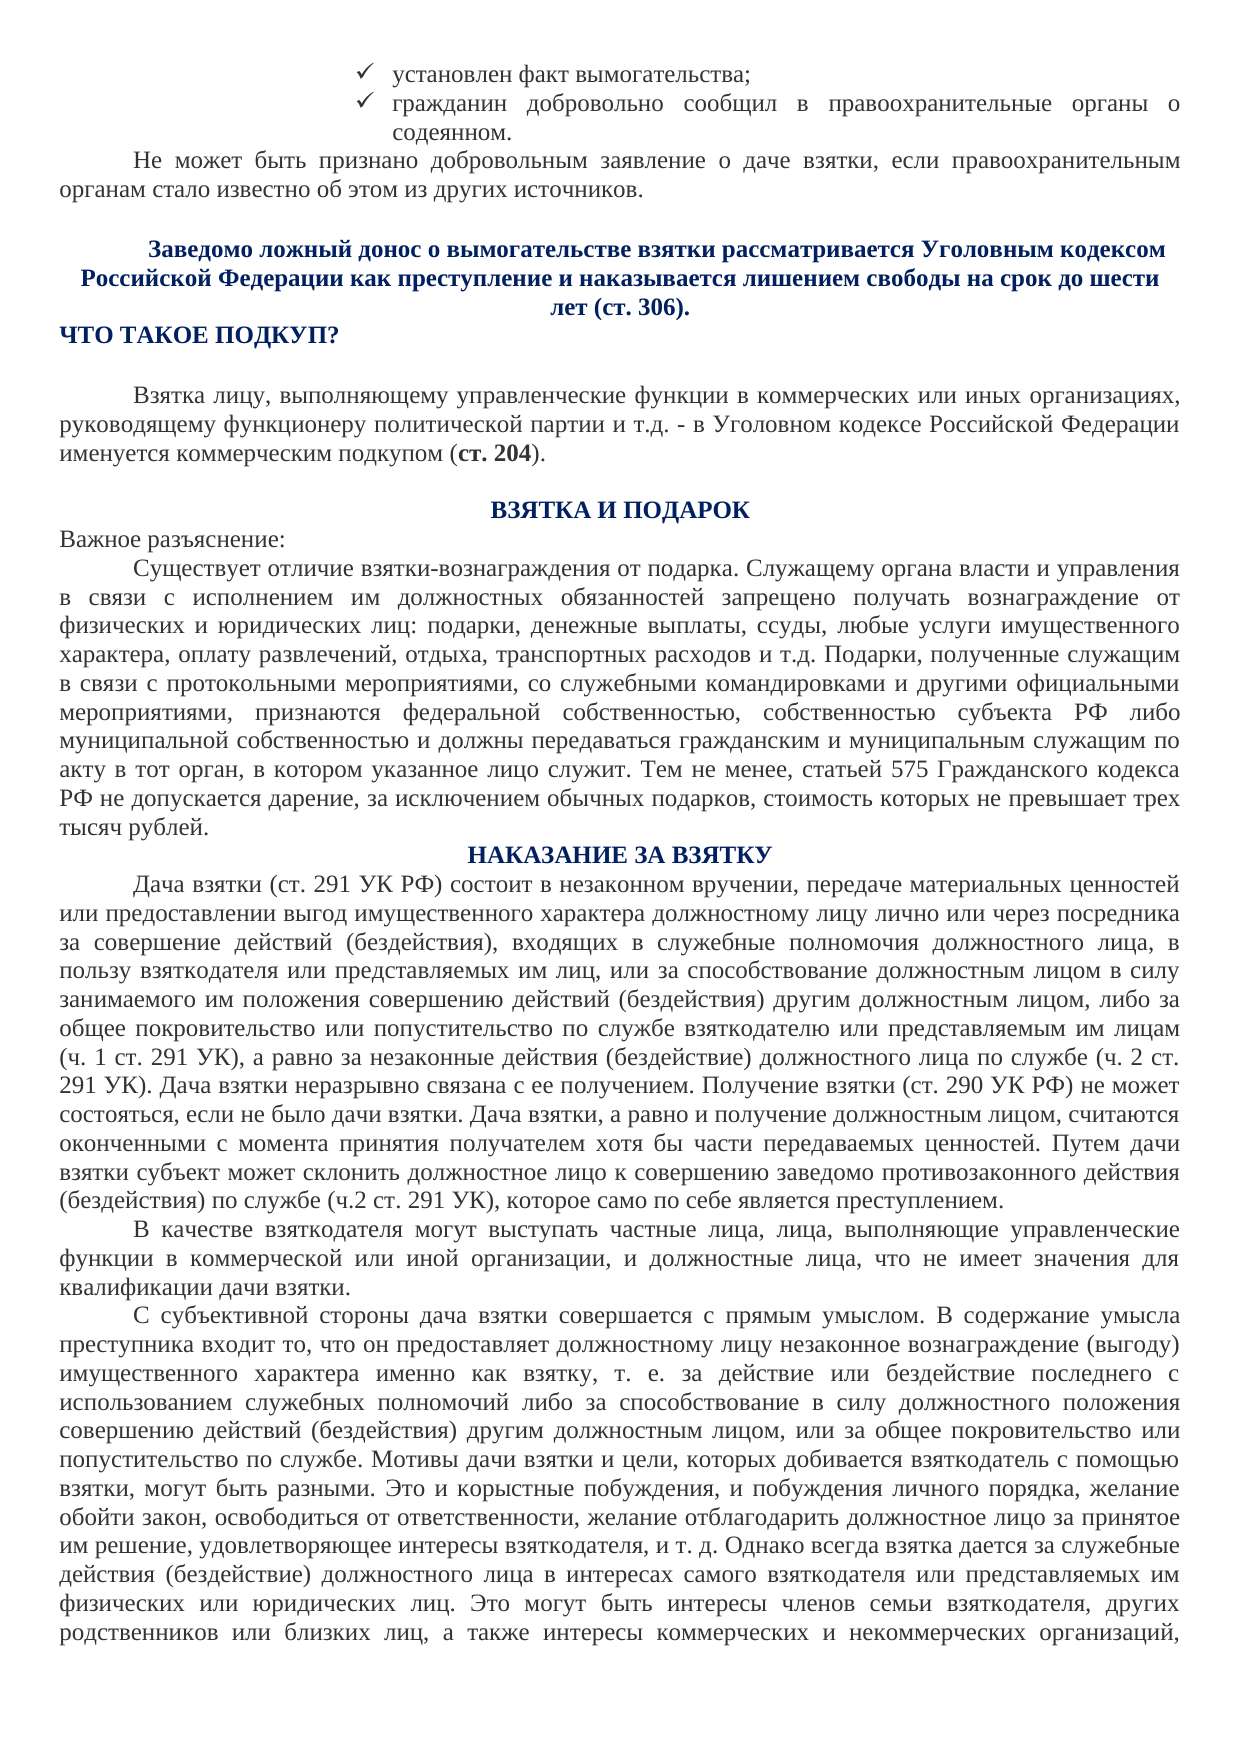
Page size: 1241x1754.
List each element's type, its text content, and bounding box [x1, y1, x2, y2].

text Дача взятки (ст. 291 УК РФ) состоит в незаконном вручении, передаче материальных ценностей или предоставлении выгод имущественного характера должностному лицу лично или через посредника за совершение действий (бездействия), входящих в служебные полномочия должностного лица, в пользу взяткодателя или представляемых им лиц, или за способствование должностным лицом в силу занимаемого им положения совершению действий (бездействия) другим должностным лицом, либо за общее покровительство или попустительство по службе взяткодателю или представляемым им лицам (ч. 1 ст. 291 УК), а равно за незаконные действия (бездействие) должностного лица по службе (ч. 2 ст. 291 УК). Дача взятки неразрывно связана с ее получением. Получение взятки (ст. 290 УК РФ) не может состояться, если не было дачи взятки. Дача взятки, а равно и получение должностным лицом, считаются оконченными с момента принятия получателем хотя бы части передаваемых ценностей. Путем дачи взятки субъект может склонить должностное лицо к совершению заведомо противозаконного действия (бездействия) по службе (ч.2 ст. 291 УК), которое само по себе является преступлением. [59, 869, 1181, 1214]
text Существует отличие взятки-вознаграждения от подарка. Служащему органа власти и управления в связи с исполнением им должностных обязанностей запрещено получать вознаграждение от физических и юридических лиц: подарки, денежные выплаты, ссуды, любые услуги имущественного характера, оплату развлечений, отдыха, транспортных расходов и т.д. Подарки, полученные служащим в связи с протокольными мероприятиями, со служебными командировками и другими официальными мероприятиями, признаются федеральной собственностью, собственностью субъекта РФ либо муниципальной собственностью и должны передаваться гражданским и муниципальным служащим по акту в тот орган, в котором указанное лицо служит. Тем не менее, статьей 575 Гражданского кодекса РФ не допускается дарение, за исключением обычных подарков, стоимость которых не превышает трех тысяч рублей. [59, 553, 1181, 840]
text Важное разъяснение: [59, 524, 1181, 553]
text ЧТО ТАКОЕ ПОДКУП? [59, 320, 1181, 349]
text Взятка лицу, выполняющему управленческие функции в коммерческих или иных организациях, руководящему функционеру политической партии и т.д. - в Уголовном кодексе Российской Федерации именуется коммерческим подкупом (ст. 204). [59, 380, 1181, 467]
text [59, 1300, 1181, 1645]
list гражданин добровольно сообщил в правоохранительные органы о содеянном. [354, 88, 1181, 145]
text Не может быть признано добровольным заявление о даче взятки, если правоохранительным органам стало известно об этом из других источников. [59, 145, 1181, 203]
text В качестве взяткодателя могут выступать частные лица, лица, выполняющие управленческие функции в коммерческой или иной организации, и должностные лица, что не имеет значения для квалификации дачи взятки. [59, 1214, 1181, 1300]
text Заведомо ложный донос о вымогательстве взятки рассматривается Уголовным кодексом Российской Федерации как преступление и наказывается лишением свободы на срок до шести лет (ст. 306). [59, 234, 1181, 320]
text ВЗЯТКА И ПОДАРОК [59, 495, 1181, 524]
text НАКАЗАНИЕ ЗА ВЗЯТКУ [59, 840, 1181, 869]
list установлен факт вымогательства; [354, 59, 1181, 88]
